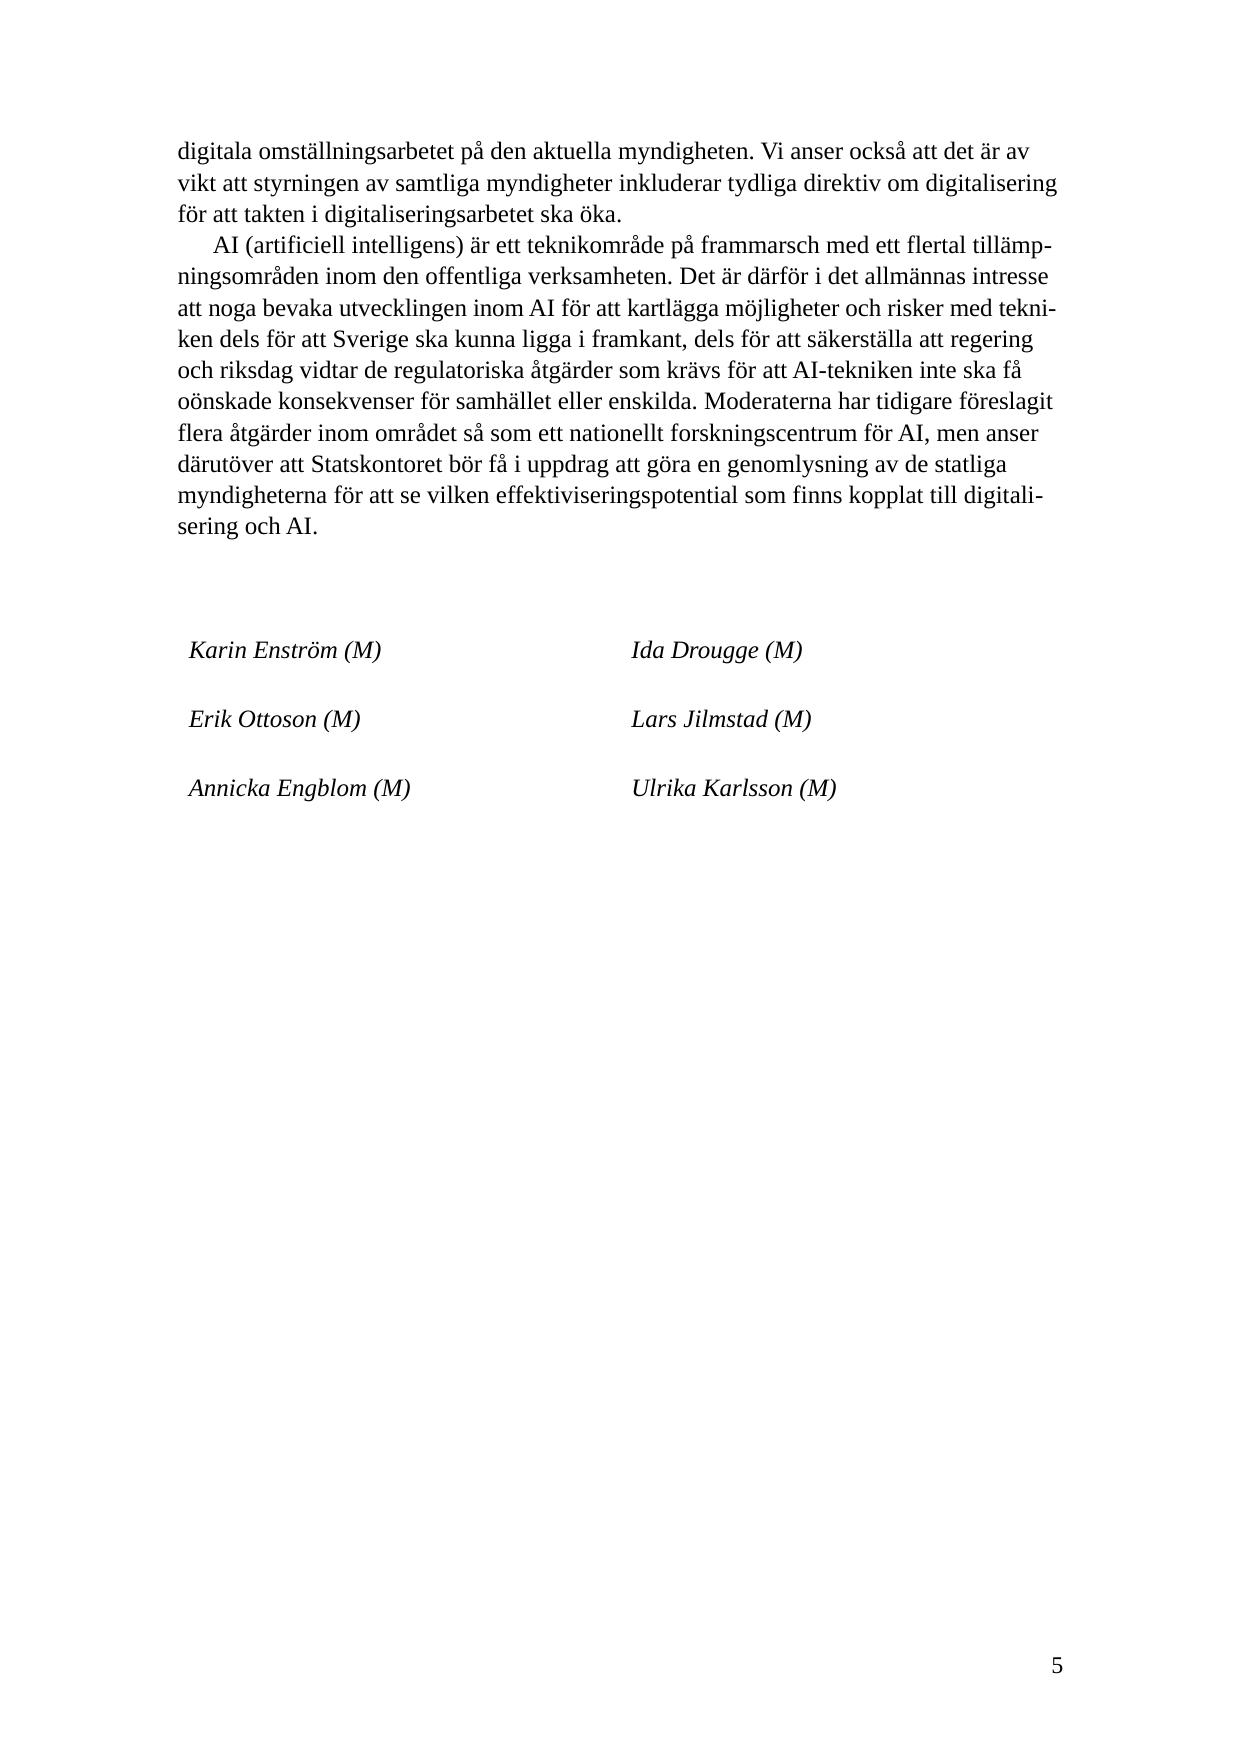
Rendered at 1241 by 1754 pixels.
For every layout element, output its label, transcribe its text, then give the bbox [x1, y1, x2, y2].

text AI (artificiell intelligens) är ett teknikområde på frammarsch med ett flertal tillämpningsområden inom den offentliga verksamheten. Det är därför i det allmännas intresse att noga bevaka utvecklingen inom AI för att kartlägga möjligheter och risker med tekniken dels för att Sverige ska kunna ligga i framkant, dels för att säkerställa att regering och riksdag vidtar de regulatoriska åtgärder som krävs för att AI-tekniken inte ska få oönskade konsekvenser för samhället eller enskilda. Moderaterna har tidigare föreslagit flera åtgärder inom området så som ett nationellt forskningscentrum för AI, men anser därutöver att Statskontoret bör få i uppdrag att göra en genomlysning av de statliga myndigheterna för att se vilken effektiviseringspotential som finns kopplat till digitalisering och AI. [177, 228, 1063, 540]
table_cell Ulrika Karlsson (M) [620, 740, 1063, 809]
table_cell Lars Jilmstad (M) [620, 671, 1063, 740]
table_cell Annicka Engblom (M) [177, 740, 620, 809]
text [177, 134, 1063, 228]
table_cell Erik Ottoson (M) [177, 671, 620, 740]
table_header Karin Enström (M) [177, 603, 620, 671]
table_header Ida Drougge (M) [620, 603, 1063, 671]
